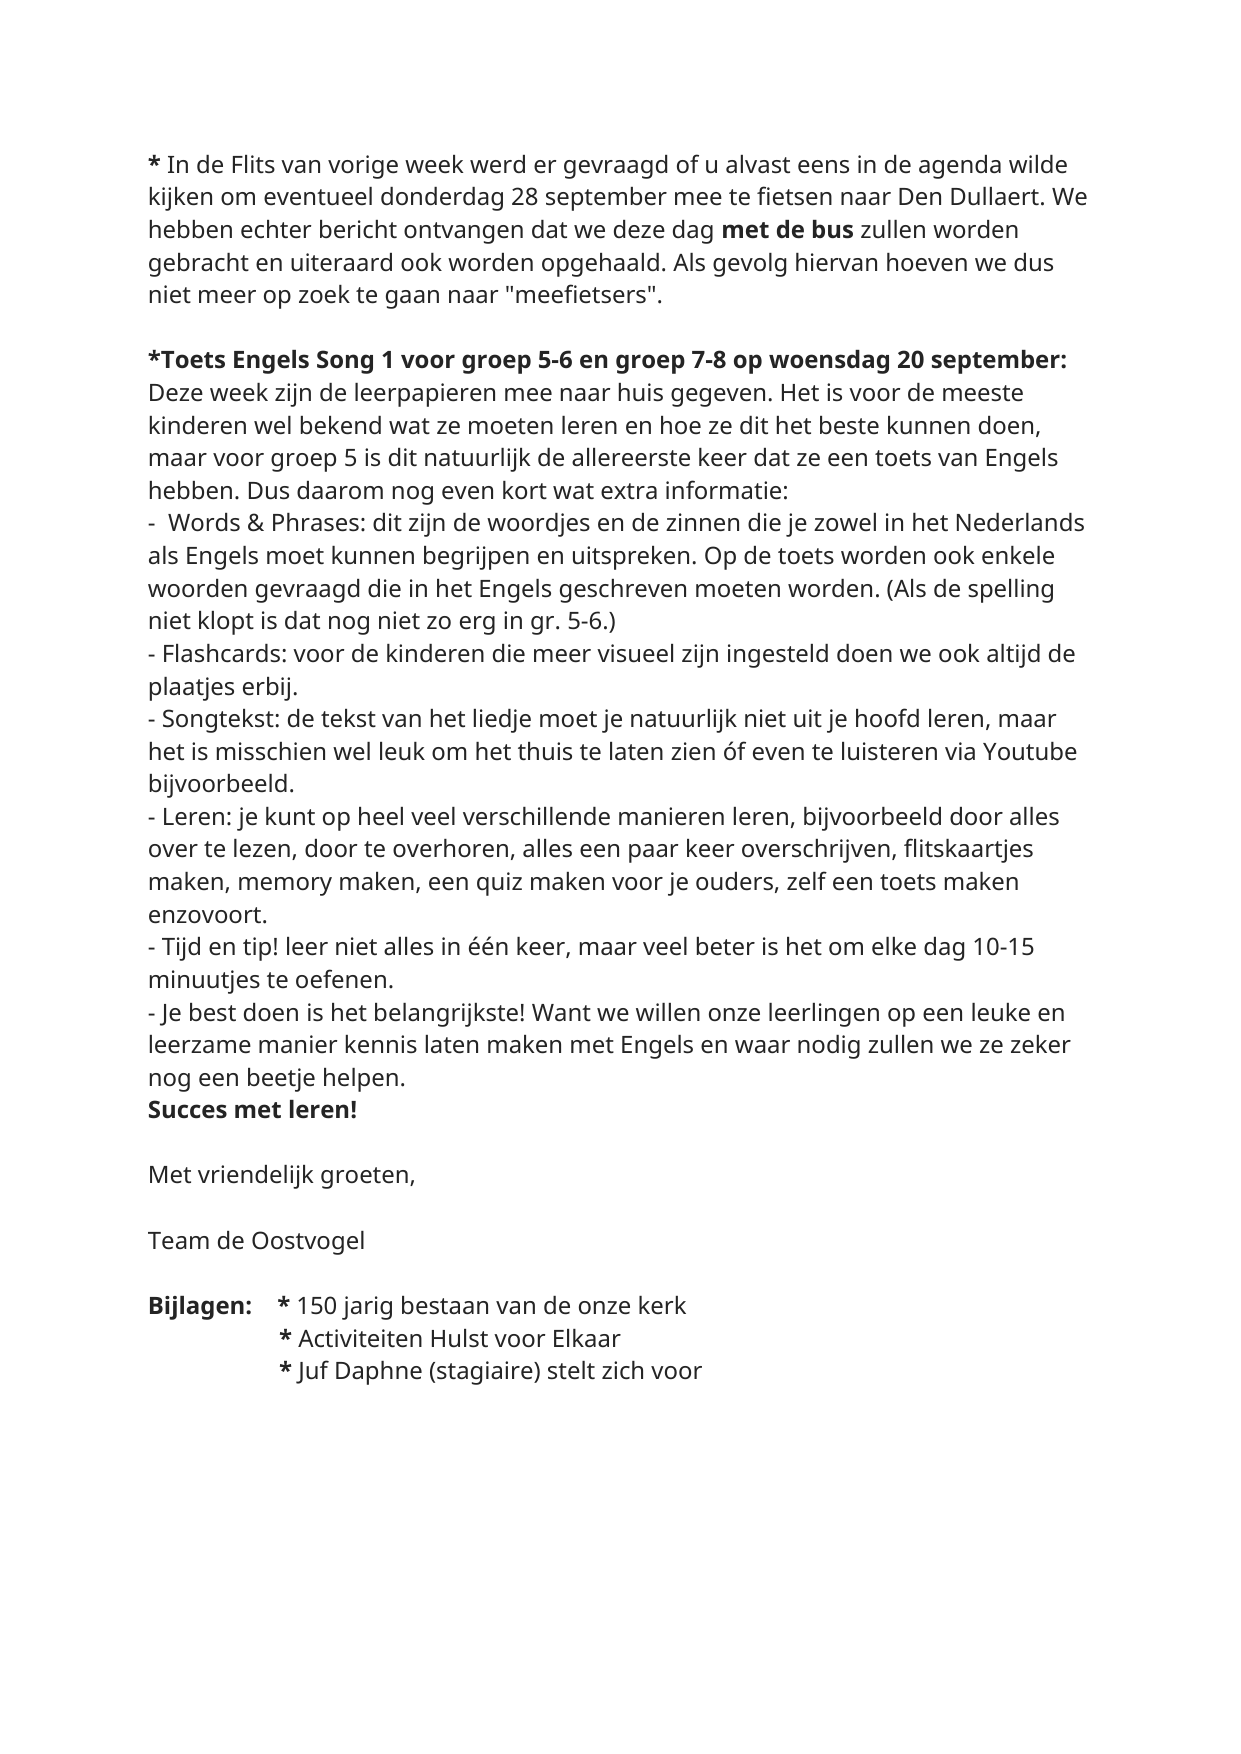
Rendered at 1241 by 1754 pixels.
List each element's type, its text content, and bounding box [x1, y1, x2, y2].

text *Toets Engels Song 1 voor groep 5-6 en groep 7-8 op woensdag 20 september: [148, 343, 1093, 376]
text - Je best doen is het belangrijkste! Want we willen onze leerlingen op een leuke en leerzame manier kennis laten maken met Engels en waar nodig zullen we ze zeker nog een beetje helpen. [148, 995, 1093, 1093]
text Succes met leren! [148, 1093, 1093, 1126]
text - Leren: je kunt op heel veel verschillende manieren leren, bijvoorbeeld door alles over te lezen, door te overhoren, alles een paar keer overschrijven, flitskaartjes maken, memory maken, een quiz maken voor je ouders, zelf een toets maken enzovoort. [148, 800, 1093, 930]
text Bijlagen: * 150 jarig bestaan van de onze kerk [148, 1289, 1093, 1321]
text - Songtekst: de tekst van het liedje moet je natuurlijk niet uit je hoofd leren, maar het is misschien wel leuk om het thuis te laten zien óf even te luisteren via Youtube bijvoorbeeld. [148, 702, 1093, 800]
text Deze week zijn de leerpapieren mee naar huis gegeven. Het is voor de meeste kinderen wel bekend wat ze moeten leren en hoe ze dit het beste kunnen doen, maar voor groep 5 is dit natuurlijk de allereerste keer dat ze een toets van Engels hebben. Dus daarom nog even kort wat extra informatie: [148, 376, 1093, 506]
text Met vriendelijk groeten, [148, 1158, 1093, 1191]
text * Juf Daphne (stagiaire) stelt zich voor [148, 1354, 1093, 1387]
text * Activiteiten Hulst voor Elkaar [148, 1321, 1093, 1354]
text - Tijd en tip! leer niet alles in één keer, maar veel beter is het om elke dag 10-15 minuutjes te oefenen. [148, 930, 1093, 995]
text - Flashcards: voor de kinderen die meer visueel zijn ingesteld doen we ook altijd de plaatjes erbij. [148, 637, 1093, 702]
text * In de Flits van vorige week werd er gevraagd of u alvast eens in de agenda wilde kijken om eventueel donderdag 28 september mee te fietsen naar Den Dullaert. We hebben echter bericht ontvangen dat we deze dag met de bus zullen worden gebracht en uiteraard ook worden opgehaald. Als gevolg hiervan hoeven we dus niet meer op zoek te gaan naar "meefietsers". [148, 148, 1093, 311]
text - Words & Phrases: dit zijn de woordjes en de zinnen die je zowel in het Nederlands als Engels moet kunnen begrijpen en uitspreken. Op de toets worden ook enkele woorden gevraagd die in het Engels geschreven moeten worden. (Als de spelling niet klopt is dat nog niet zo erg in gr. 5-6.) [148, 506, 1093, 637]
text Team de Oostvogel [148, 1223, 1093, 1256]
